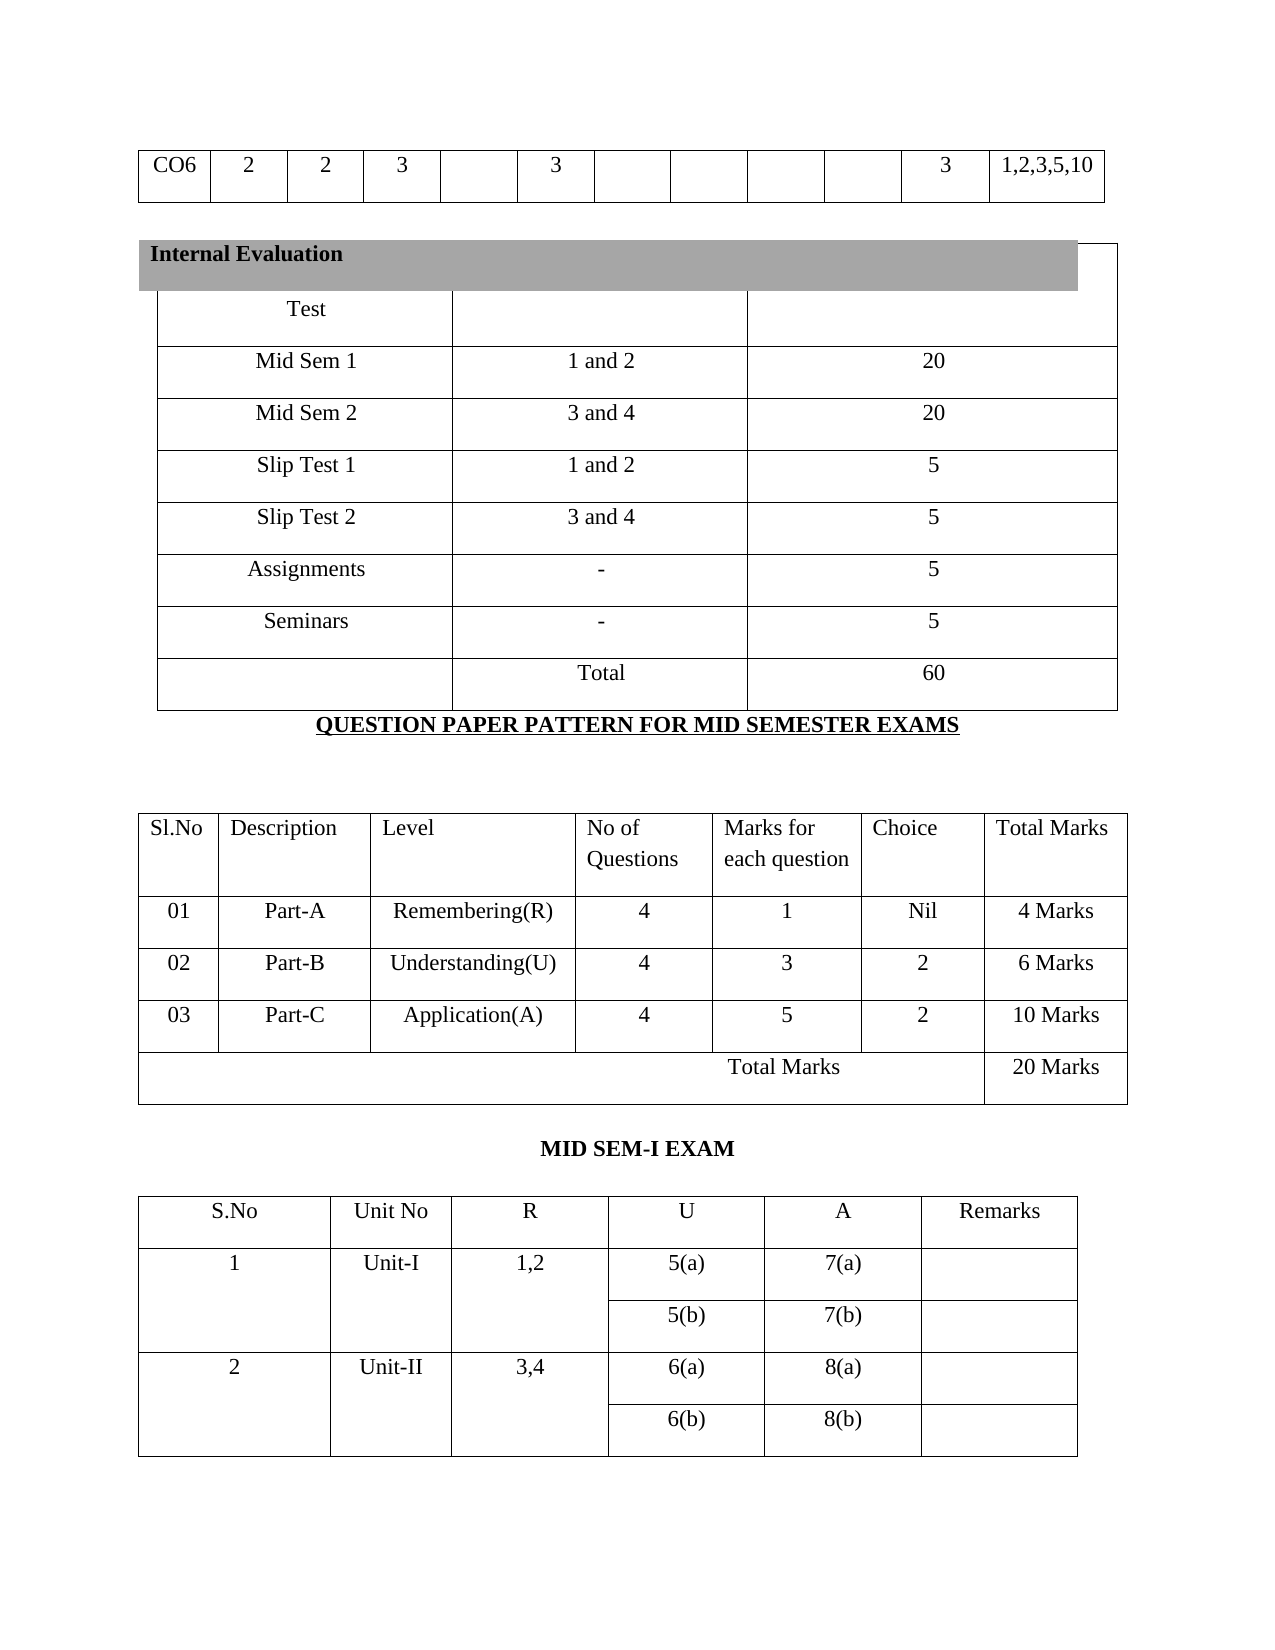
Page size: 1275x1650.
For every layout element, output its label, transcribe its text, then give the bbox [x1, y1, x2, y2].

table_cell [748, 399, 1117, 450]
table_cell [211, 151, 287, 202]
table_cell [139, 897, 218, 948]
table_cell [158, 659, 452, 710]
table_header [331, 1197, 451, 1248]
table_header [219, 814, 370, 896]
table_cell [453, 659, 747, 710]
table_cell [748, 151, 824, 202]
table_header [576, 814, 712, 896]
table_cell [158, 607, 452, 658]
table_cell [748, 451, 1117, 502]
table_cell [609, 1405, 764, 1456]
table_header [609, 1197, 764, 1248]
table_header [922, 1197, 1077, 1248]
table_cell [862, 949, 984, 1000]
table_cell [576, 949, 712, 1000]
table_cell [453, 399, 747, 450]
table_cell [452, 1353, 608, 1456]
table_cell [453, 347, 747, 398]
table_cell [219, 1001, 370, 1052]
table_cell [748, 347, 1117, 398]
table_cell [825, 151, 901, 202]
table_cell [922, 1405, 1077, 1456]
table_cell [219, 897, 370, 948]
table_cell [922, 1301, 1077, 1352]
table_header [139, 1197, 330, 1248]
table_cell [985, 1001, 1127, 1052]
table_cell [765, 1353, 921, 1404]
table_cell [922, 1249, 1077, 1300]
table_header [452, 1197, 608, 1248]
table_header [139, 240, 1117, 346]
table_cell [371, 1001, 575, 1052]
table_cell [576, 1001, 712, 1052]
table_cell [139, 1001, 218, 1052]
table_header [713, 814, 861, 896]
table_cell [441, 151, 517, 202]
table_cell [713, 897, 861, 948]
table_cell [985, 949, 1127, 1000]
text MID SEM-I EXAM [150, 1135, 1125, 1162]
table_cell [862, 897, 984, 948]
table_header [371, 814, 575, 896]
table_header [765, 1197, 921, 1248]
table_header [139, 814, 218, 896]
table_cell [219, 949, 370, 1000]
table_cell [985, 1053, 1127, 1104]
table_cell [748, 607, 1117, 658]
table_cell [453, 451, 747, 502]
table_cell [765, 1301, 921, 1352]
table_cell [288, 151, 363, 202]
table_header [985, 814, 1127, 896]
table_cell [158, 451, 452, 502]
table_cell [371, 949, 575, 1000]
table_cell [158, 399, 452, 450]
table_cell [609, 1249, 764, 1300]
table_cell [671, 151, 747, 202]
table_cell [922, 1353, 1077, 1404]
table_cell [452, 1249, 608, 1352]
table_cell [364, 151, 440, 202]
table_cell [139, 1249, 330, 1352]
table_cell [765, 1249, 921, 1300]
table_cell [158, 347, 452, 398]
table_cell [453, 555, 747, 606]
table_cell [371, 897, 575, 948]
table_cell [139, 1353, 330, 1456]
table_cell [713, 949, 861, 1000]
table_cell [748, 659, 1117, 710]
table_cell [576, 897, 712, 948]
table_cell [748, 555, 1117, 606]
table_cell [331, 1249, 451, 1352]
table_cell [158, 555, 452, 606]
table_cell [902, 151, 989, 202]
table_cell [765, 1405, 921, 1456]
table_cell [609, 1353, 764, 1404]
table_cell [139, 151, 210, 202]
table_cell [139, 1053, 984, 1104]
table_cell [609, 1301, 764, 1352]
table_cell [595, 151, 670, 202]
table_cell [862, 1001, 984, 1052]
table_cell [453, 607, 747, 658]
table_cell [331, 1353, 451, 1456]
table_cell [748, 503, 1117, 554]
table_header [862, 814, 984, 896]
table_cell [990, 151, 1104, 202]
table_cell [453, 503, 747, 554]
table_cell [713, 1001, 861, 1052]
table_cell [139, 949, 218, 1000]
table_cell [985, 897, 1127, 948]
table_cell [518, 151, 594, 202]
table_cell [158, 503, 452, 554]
text QUESTION PAPER PATTERN FOR MID SEMESTER EXAMS [150, 711, 1125, 738]
